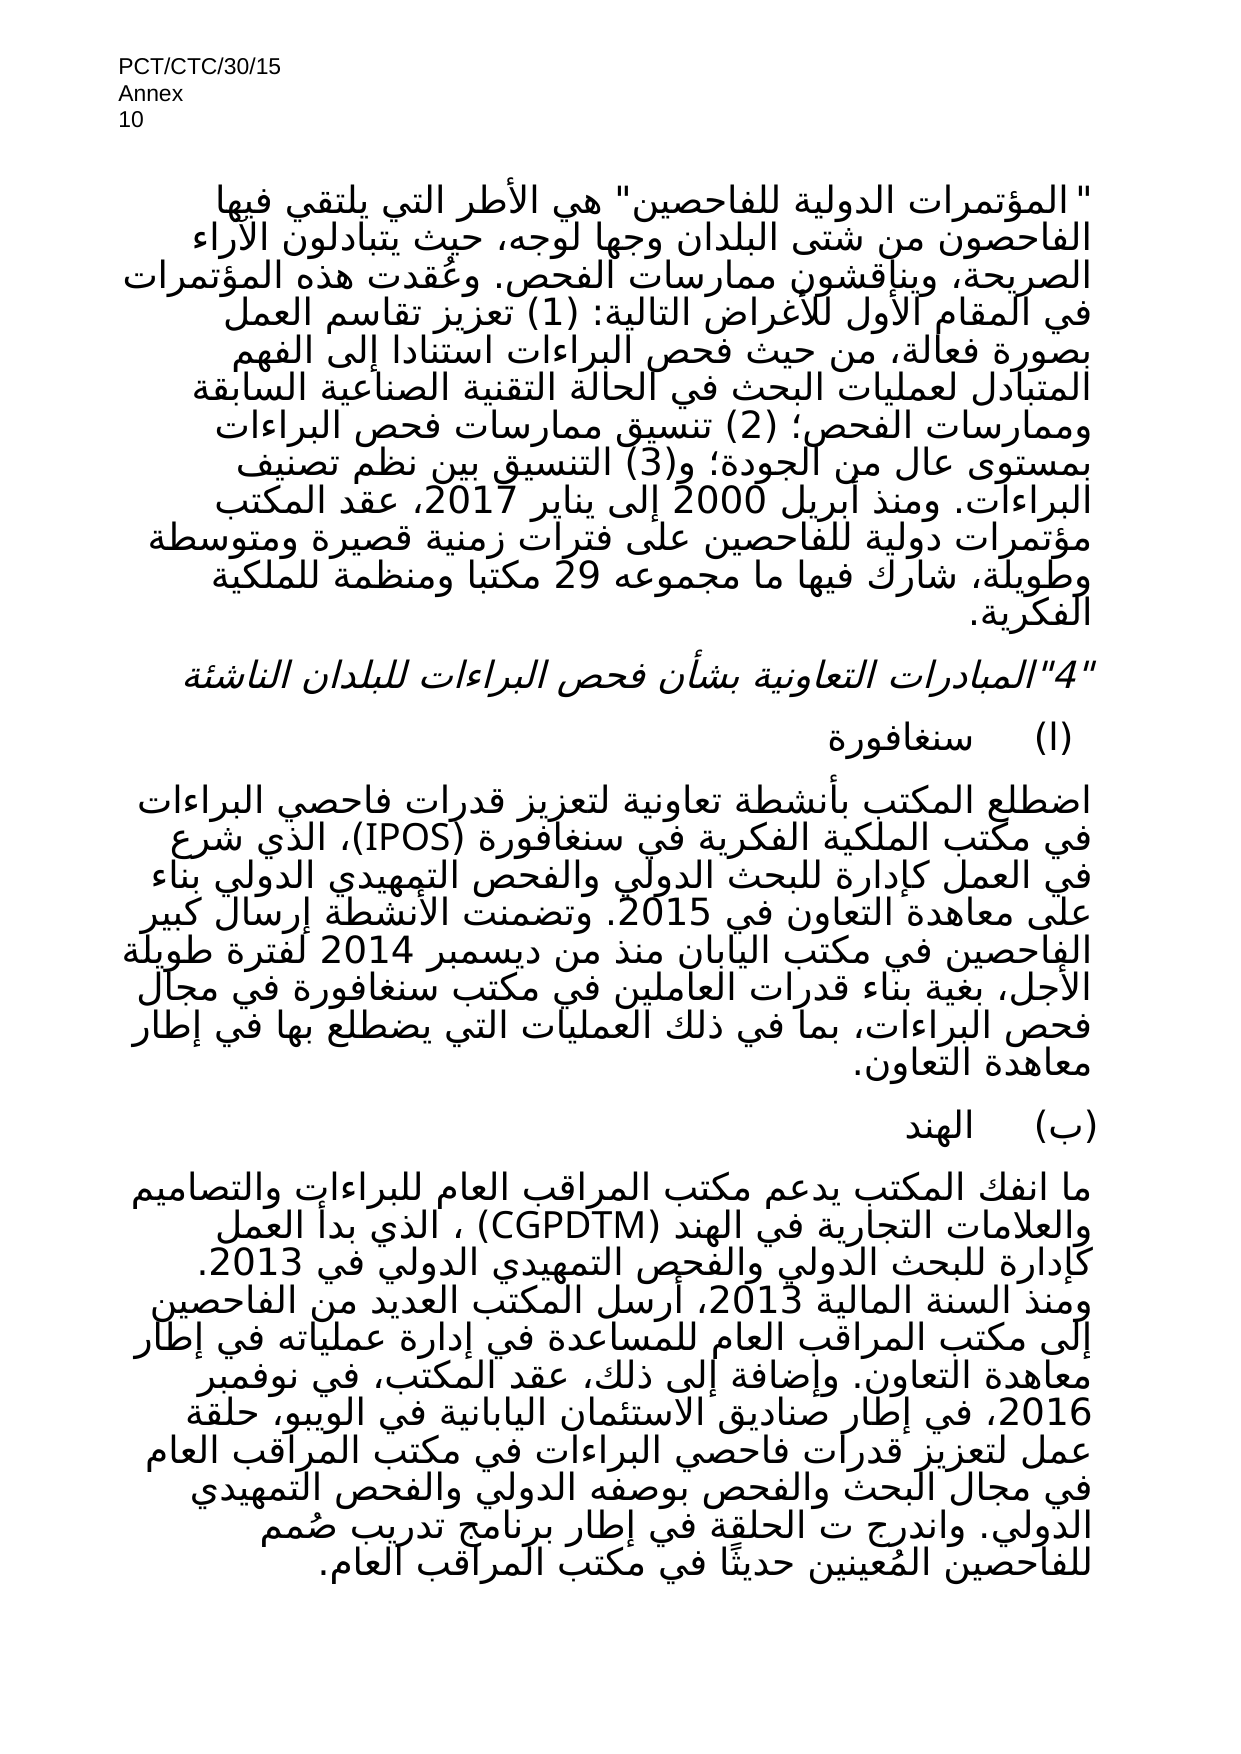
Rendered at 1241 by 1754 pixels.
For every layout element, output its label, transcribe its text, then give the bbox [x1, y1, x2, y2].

text "4" المبادرات التعاونية بشأن فحص البراءات للبلدان الناشئة [118, 658, 1092, 696]
text اضطلع المكتب بأنشطة تعاونية لتعزيز قدرات فاحصي البراءات في مكتب الملكية الفكرية في سنغافورة (IPOS)، الذي شرع في العمل كإدارة للبحث الدولي والفحص التمهيدي الدولي بناء على معاهدة التعاون في 2015. وتضمنت الأنشطة إرسال كبير الفاحصين في مكتب اليابان منذ من ديسمبر 2014 لفترة طويلة الأجل، بغية بناء قدرات العاملين في مكتب سنغافورة في مجال فحص البراءات، بما في ذلك العمليات التي يضطلع بها في إطار معاهدة التعاون. [118, 783, 1092, 1083]
list سنغافورة [118, 721, 1033, 758]
text " المؤتمرات الدولية للفاحصين" هي الأطر التي يلتقي فيها الفاحصون من شتى البلدان وجها لوجه، حيث يتبادلون الآراء الصريحة، ويناقشون ممارسات الفحص. وعُقدت هذه المؤتمرات في المقام الأول للأغراض التالية: (1) تعزيز تقاسم العمل بصورة فعالة، من حيث فحص البراءات استنادا إلى الفهم المتبادل لعمليات البحث في الحالة التقنية الصناعية السابقة وممارسات الفحص؛ (2) تنسيق ممارسات فحص البراءات بمستوى عال من الجودة؛ و(3) التنسيق بين نظم تصنيف البراءات. ومنذ أبريل 2000 إلى يناير 2017، عقد المكتب مؤتمرات دولية للفاحصين على فترات زمنية قصيرة ومتوسطة وطويلة، شارك فيها ما مجموعه 29 مكتبا ومنظمة للملكية الفكرية. [118, 183, 1092, 633]
list الهند [118, 1108, 1033, 1146]
text ما انفك المكتب يدعم مكتب المراقب العام للبراءات والتصاميم والعلامات التجارية في الهند (CGPDTM) ، الذي بدأ العمل كإدارة للبحث الدولي والفحص التمهيدي الدولي في 2013. ومنذ السنة المالية 2013، أرسل المكتب العديد من الفاحصين إلى مكتب المراقب العام للمساعدة في إدارة عملياته في إطار معاهدة التعاون. وإضافة إلى ذلك، عقد المكتب، في نوفمبر 2016، في إطار صناديق الاستئمان اليابانية في الويبو، حلقة عمل لتعزيز قدرات فاحصي البراءات في مكتب المراقب العام في مجال البحث والفحص بوصفه الدولي والفحص التمهيدي الدولي. واندرج ت الحلقة في إطار برنامج تدريب صُمم للفاحصين المُعينين حديثًا في مكتب المراقب العام. [118, 1171, 1093, 1583]
